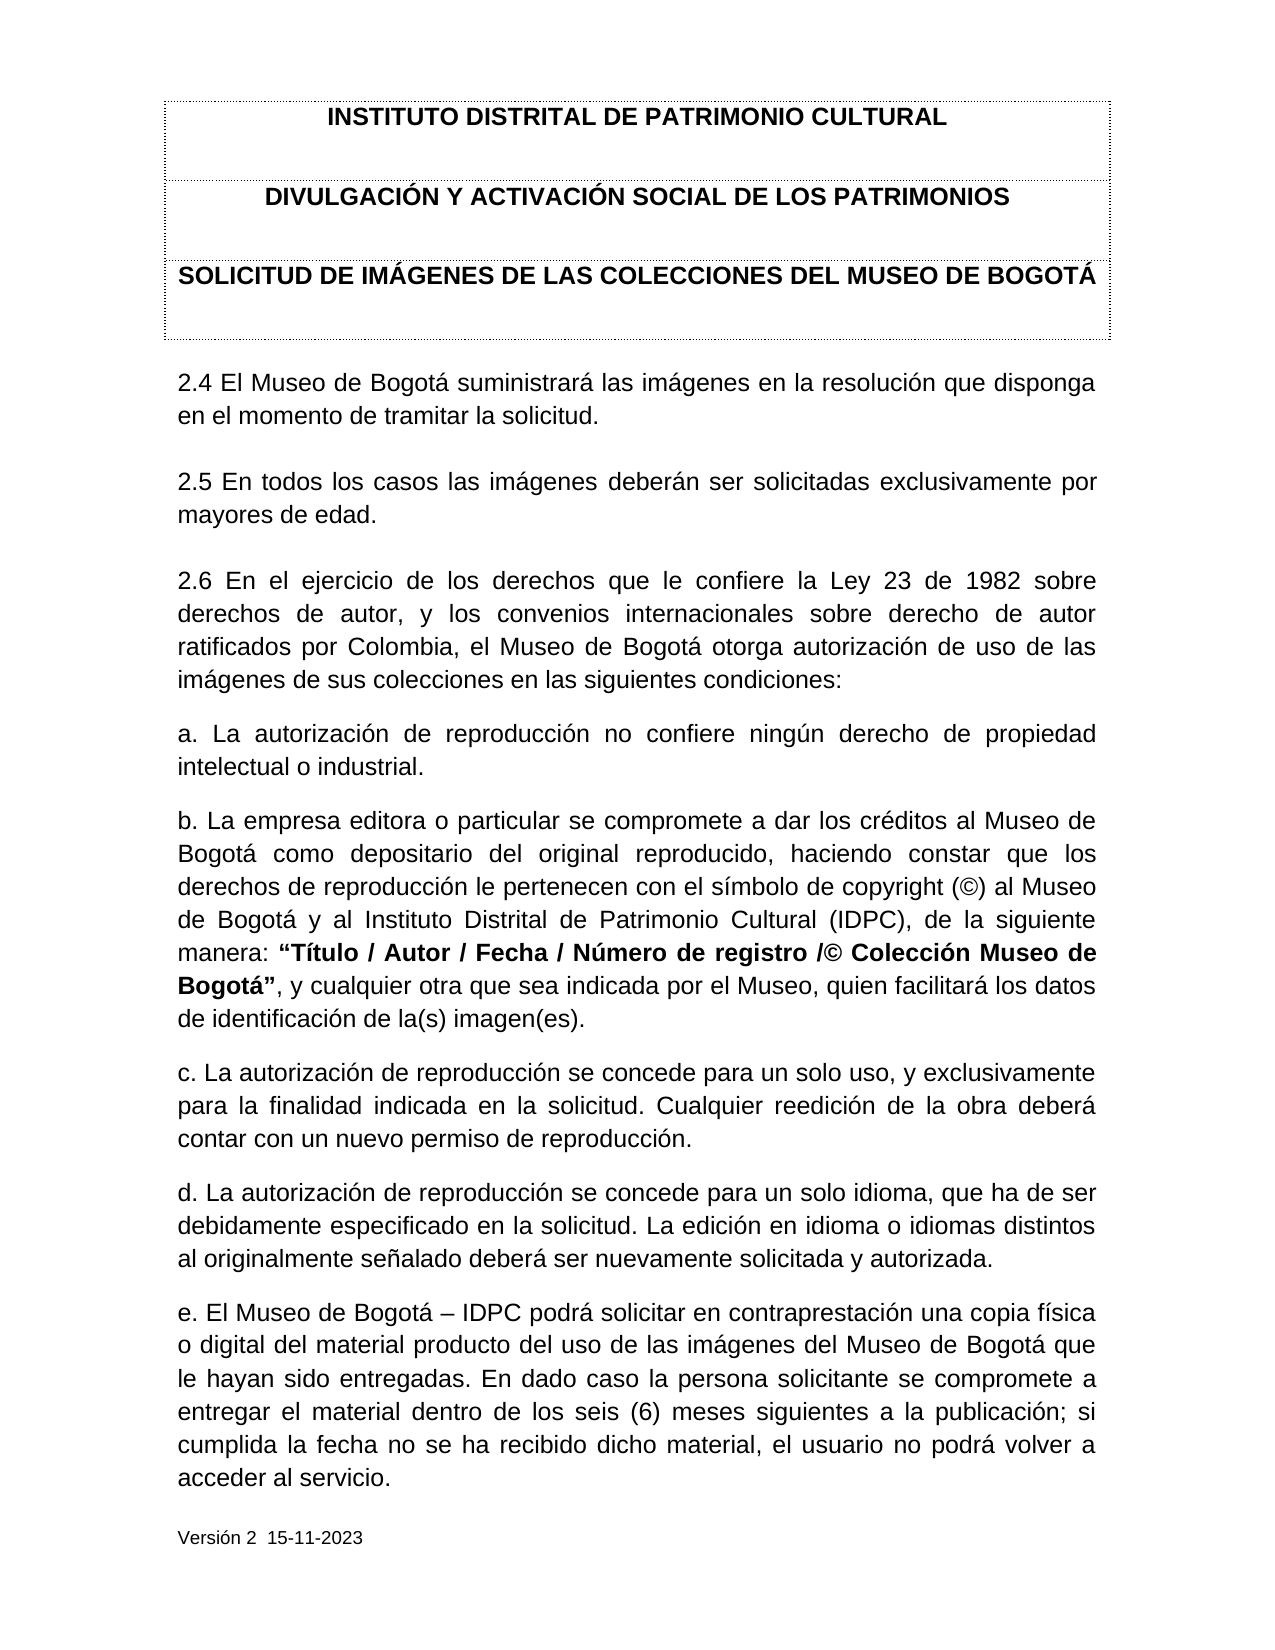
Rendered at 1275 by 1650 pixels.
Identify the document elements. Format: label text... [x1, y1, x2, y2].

text e. El Museo de Bogotá – IDPC podrá solicitar en contraprestación una copia física o digital del material producto del uso de las imágenes del Museo de Bogotá que le hayan sido entregadas. En dado caso la persona solicitante se compromete a entregar el material dentro de los seis (6) meses siguientes a la publicación; si cumplida la fecha no se ha recibido dicho material, el usuario no podrá volver a acceder al servicio. [177, 1297, 1098, 1491]
text 2.5 En todos los casos las imágenes deberán ser solicitadas exclusivamente por mayores de edad. [177, 467, 1098, 529]
text c. La autorización de reproducción se concede para un solo uso, y exclusivamente para la finalidad indicada en la solicitud. Cualquier reedición de la obra deberá contar con un nuevo permiso de reproducción. [177, 1058, 1098, 1152]
text a. La autorización de reproducción no confiere ningún derecho de propiedad intelectual o industrial. [177, 719, 1098, 781]
text b. La empresa editora o particular se compromete a dar los créditos al Museo de Bogotá como depositario del original reproducido, haciendo constar que los derechos de reproducción le pertenecen con el símbolo de copyright (©) al Museo de Bogotá y al Instituto Distrital de Patrimonio Cultural (IDPC), de la siguiente manera: “Título / Autor / Fecha / Número de registro /© Colección Museo de Bogotá”, y cualquier otra que sea indicada por el Museo, quien facilitará los datos de identificación de la(s) imagen(es). [177, 806, 1098, 1033]
text 2.6 En el ejercicio de los derechos que le confiere la Ley 23 de 1982 sobre derechos de autor, y los convenios internacionales sobre derecho de autor ratificados por Colombia, el Museo de Bogotá otorga autorización de uso de las imágenes de sus colecciones en las siguientes condiciones: [177, 566, 1098, 694]
text d. La autorización de reproducción se concede para un solo idioma, que ha de ser debidamente especificado en la solicitud. La edición en idioma o idiomas distintos al originalmente señalado deberá ser nuevamente solicitada y autorizada. [177, 1178, 1098, 1272]
text 2.4 El Museo de Bogotá suministrará las imágenes en la resolución que disponga en el momento de tramitar la solicitud. [177, 368, 1098, 429]
